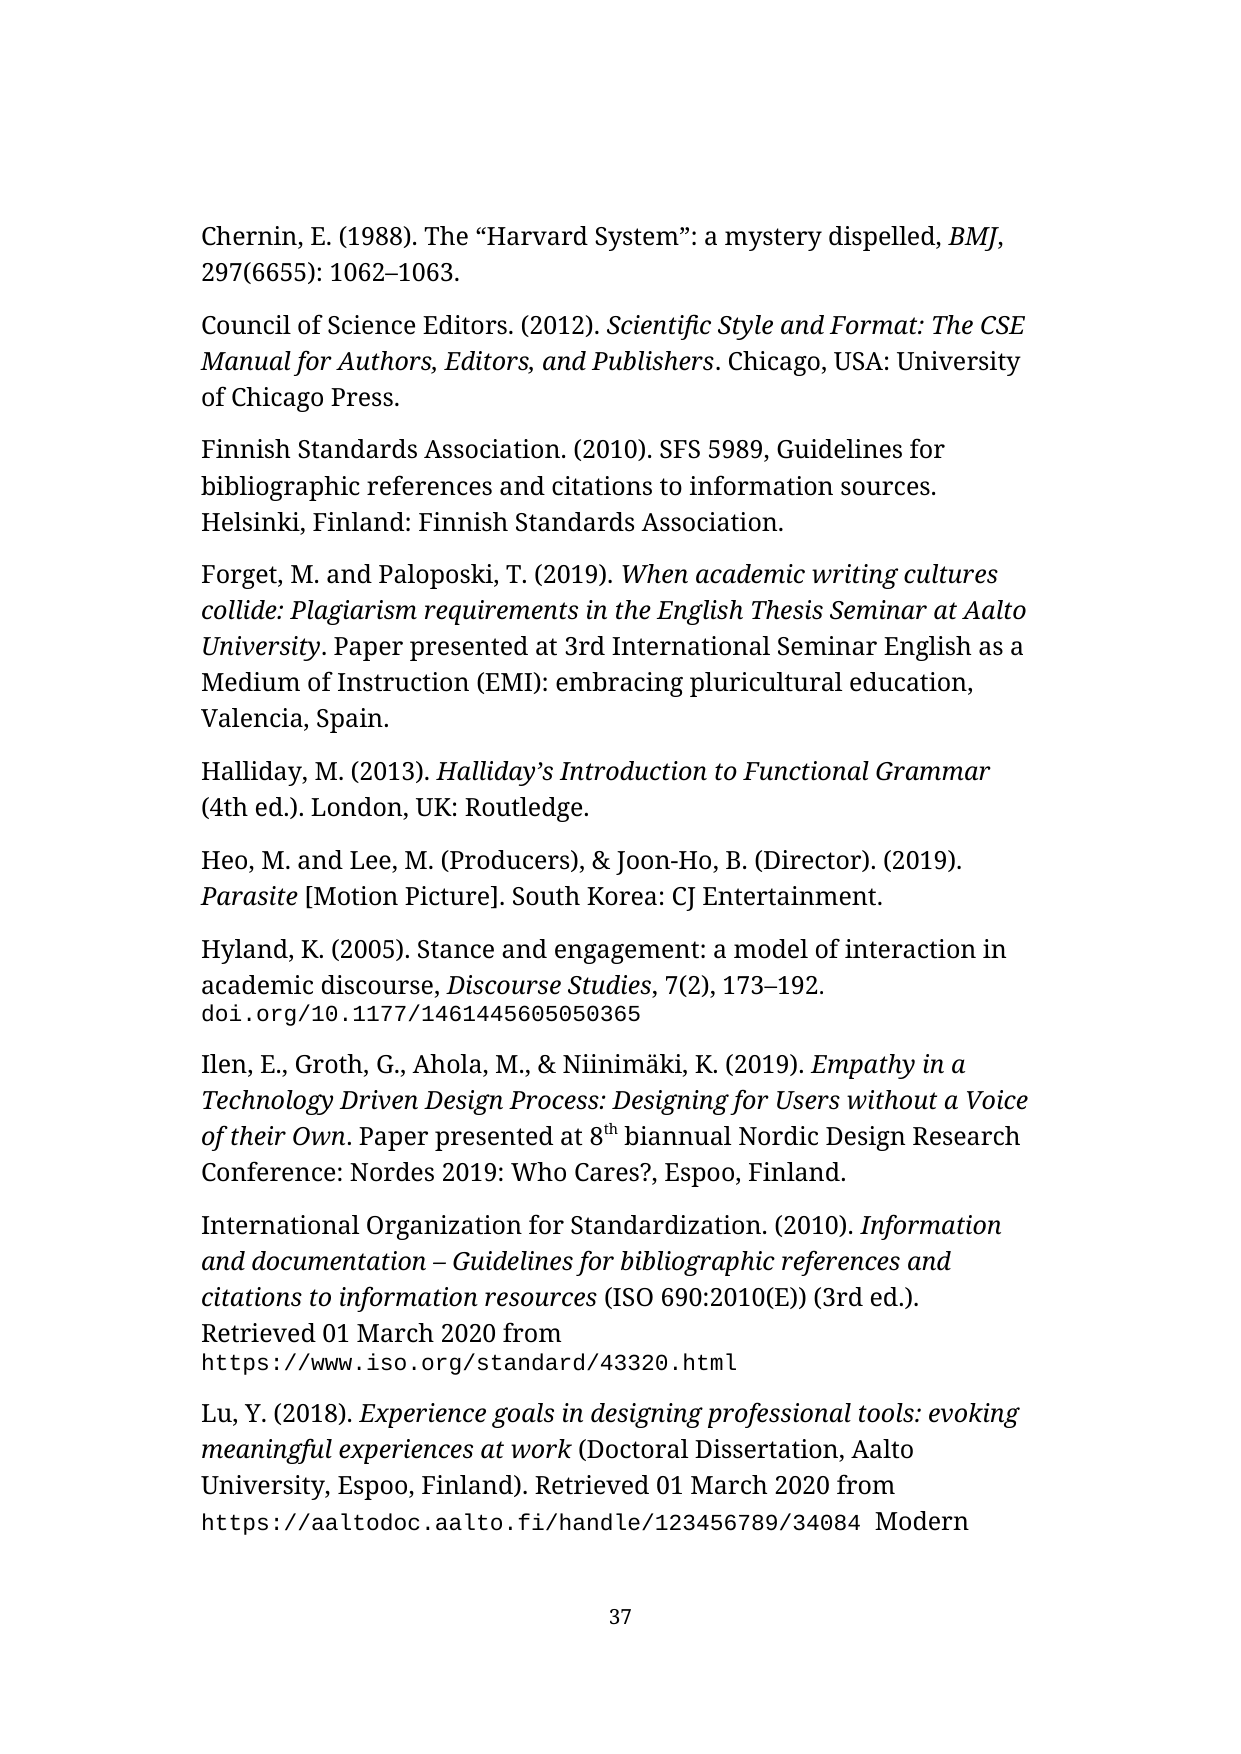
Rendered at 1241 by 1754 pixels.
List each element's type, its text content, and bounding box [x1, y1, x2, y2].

text Forget, M. and Paloposki, T. (2019). When academic writing cultures collide: Plagiarism requirements in the English Thesis Seminar at Aalto University. Paper presented at 3rd International Seminar English as a Medium of Instruction (EMI): embracing pluricultural education, Valencia, Spain. [201, 557, 1039, 735]
text Heo, M. and Lee, M. (Producers), & Joon-Ho, B. (Director). (2019). Parasite [Motion Picture]. South Korea: CJ Entertainment. [201, 842, 1039, 913]
text Finnish Standards Association. (2010). SFS 5989, Guidelines for bibliographic references and citations to information sources. Helsinki, Finland: Finnish Standards Association. [201, 432, 1039, 538]
text International Organization for Standardization. (2010). Information and documentation – Guidelines for bibliographic references and citations to information resources (ISO 690:2010(E)) (3rd ed.). Retrieved 01 March 2020 from https://www.iso.org/standard/43320.html [201, 1208, 1039, 1377]
text Hyland, K. (2005). Stance and engagement: a model of interaction in academic discourse, Discourse Studies, 7(2), 173–192. doi.org/10.1177/1461445605050365 [201, 931, 1039, 1029]
text Halliday, M. (2013). Halliday’s Introduction to Functional Grammar (4th ed.). London, UK: Routledge. [201, 754, 1039, 824]
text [201, 1395, 1039, 1538]
text Council of Science Editors. (2012). Scientific Style and Format: The CSE Manual for Authors, Editors, and Publishers. Chicago, USA: University of Chicago Press. [201, 307, 1039, 413]
text Ilen, E., Groth, G., Ahola, M., & Niinimäki, K. (2019). Empathy in a Technology Driven Design Process: Designing for Users without a Voice of their Own. Paper presented at 8th biannual Nordic Design Research Conference: Nordes 2019: Who Cares?, Espoo, Finland. [201, 1047, 1039, 1189]
text Chernin, E. (1988). The “Harvard System”: a mystery dispelled, BMJ, 297(6655): 1062–1063. [201, 218, 1039, 289]
